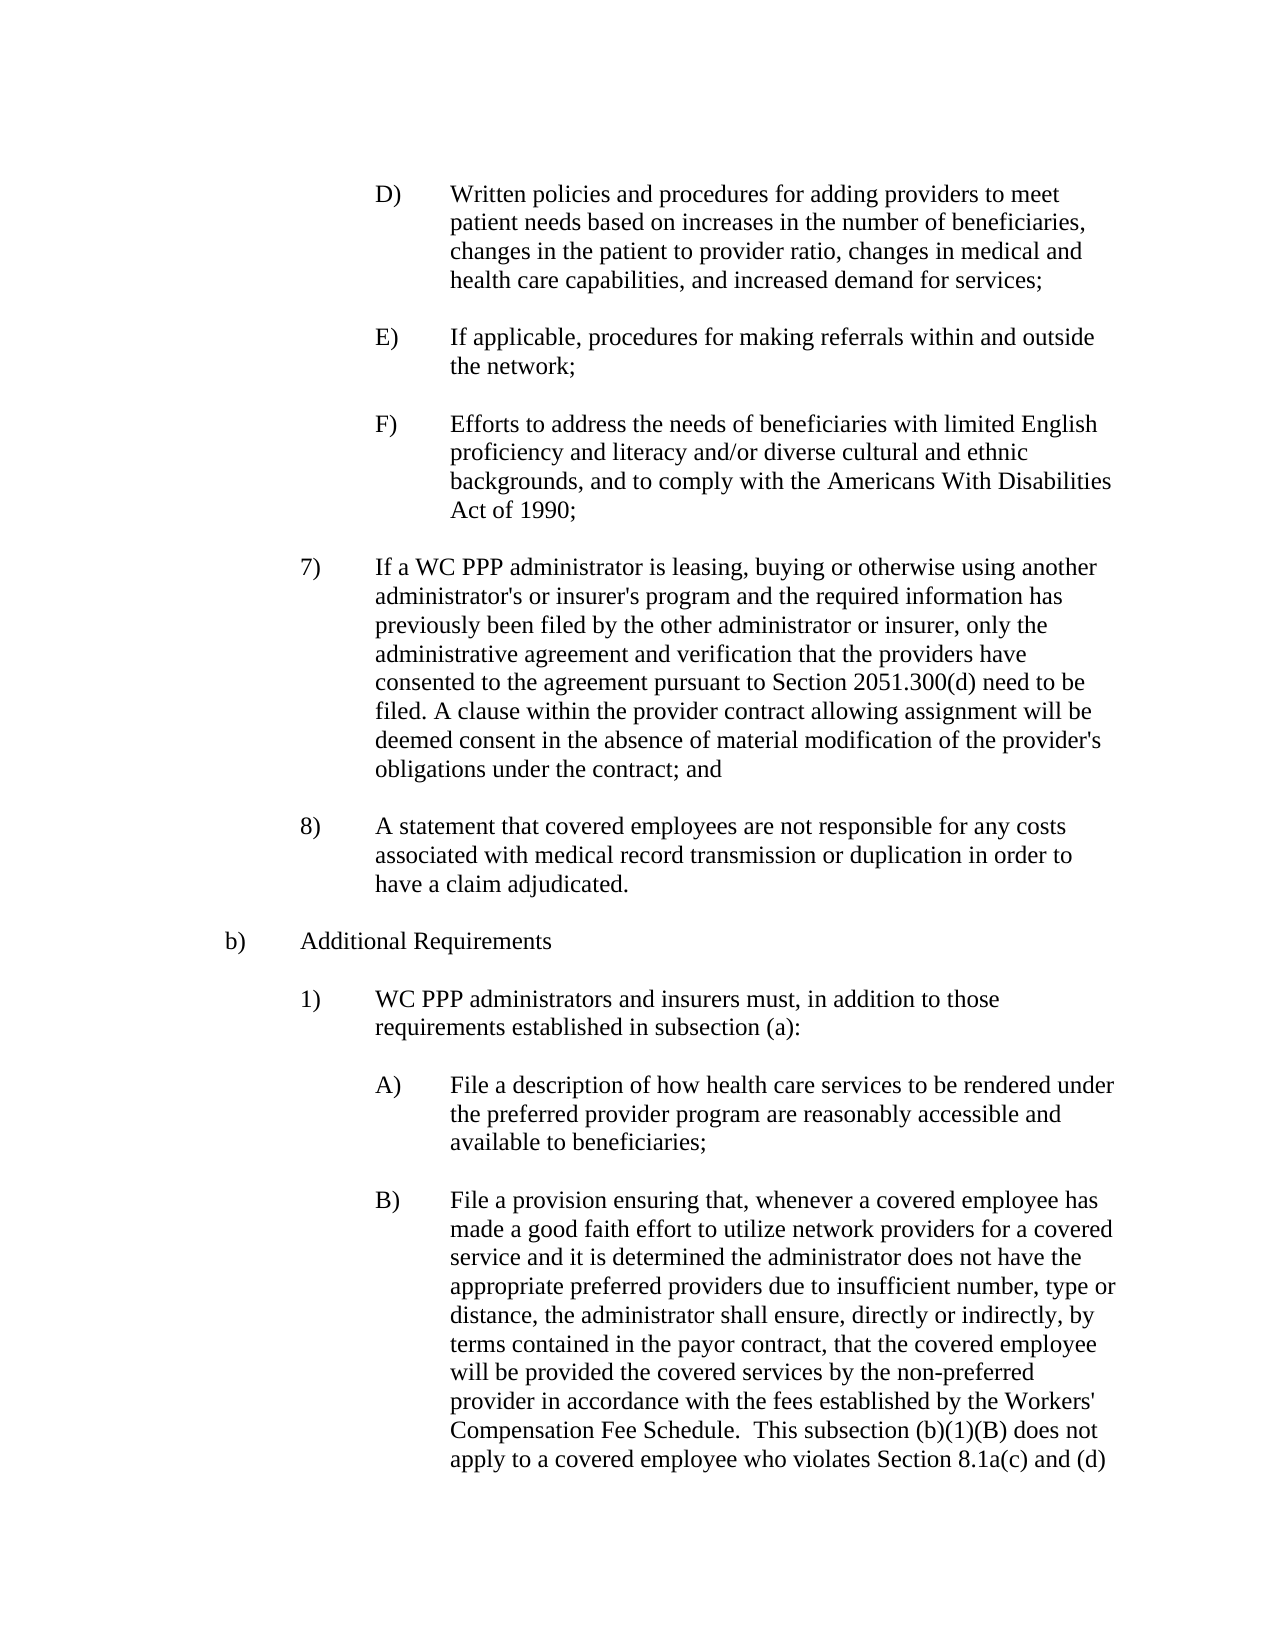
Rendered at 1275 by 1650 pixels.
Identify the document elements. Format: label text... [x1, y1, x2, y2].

text 7) If a WC administrator is leasing, buying or otherwise using another administrator's or insurer's program and the required information has previously been filed by the other administrator or insurer, only the administrative agreement and verification that the providers have consented to the agreement pursuant to Section 2051.300(d) need to be filed. A clause within the provider contract allowing assignment will be deemed consent in the absence of material modification of the provider's obligations under the contract; and [300, 552, 1125, 782]
text F) Efforts to address the needs of beneficiaries with limited English proficiency and literacy and/or diverse cultural and ethnic backgrounds, and to comply with the Americans With Disabilities Act of 1990; [375, 409, 1125, 524]
text 8) A statement that covered employees are not responsible for any costs associated with medical record transmission or duplication in order to have a claim adjudicated. [300, 811, 1125, 897]
text D) Written policies and procedures for adding providers to meet patient needs based on increases in the number of beneficiaries, changes in the patient to provider ratio, changes in medical and health care capabilities, and increased demand for services; [375, 179, 1125, 294]
text 1) WC administrators and insurers must, in addition to those requirements established in subsection (a): [300, 984, 1125, 1041]
text E) If applicable, procedures for making referrals within and outside the network; [375, 322, 1125, 380]
text A) File a description of how health care services to be rendered under the preferred provider program are reasonably accessible and available to beneficiaries; [375, 1070, 1125, 1156]
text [375, 1185, 1125, 1472]
text b) Additional Requirements [225, 926, 1125, 955]
